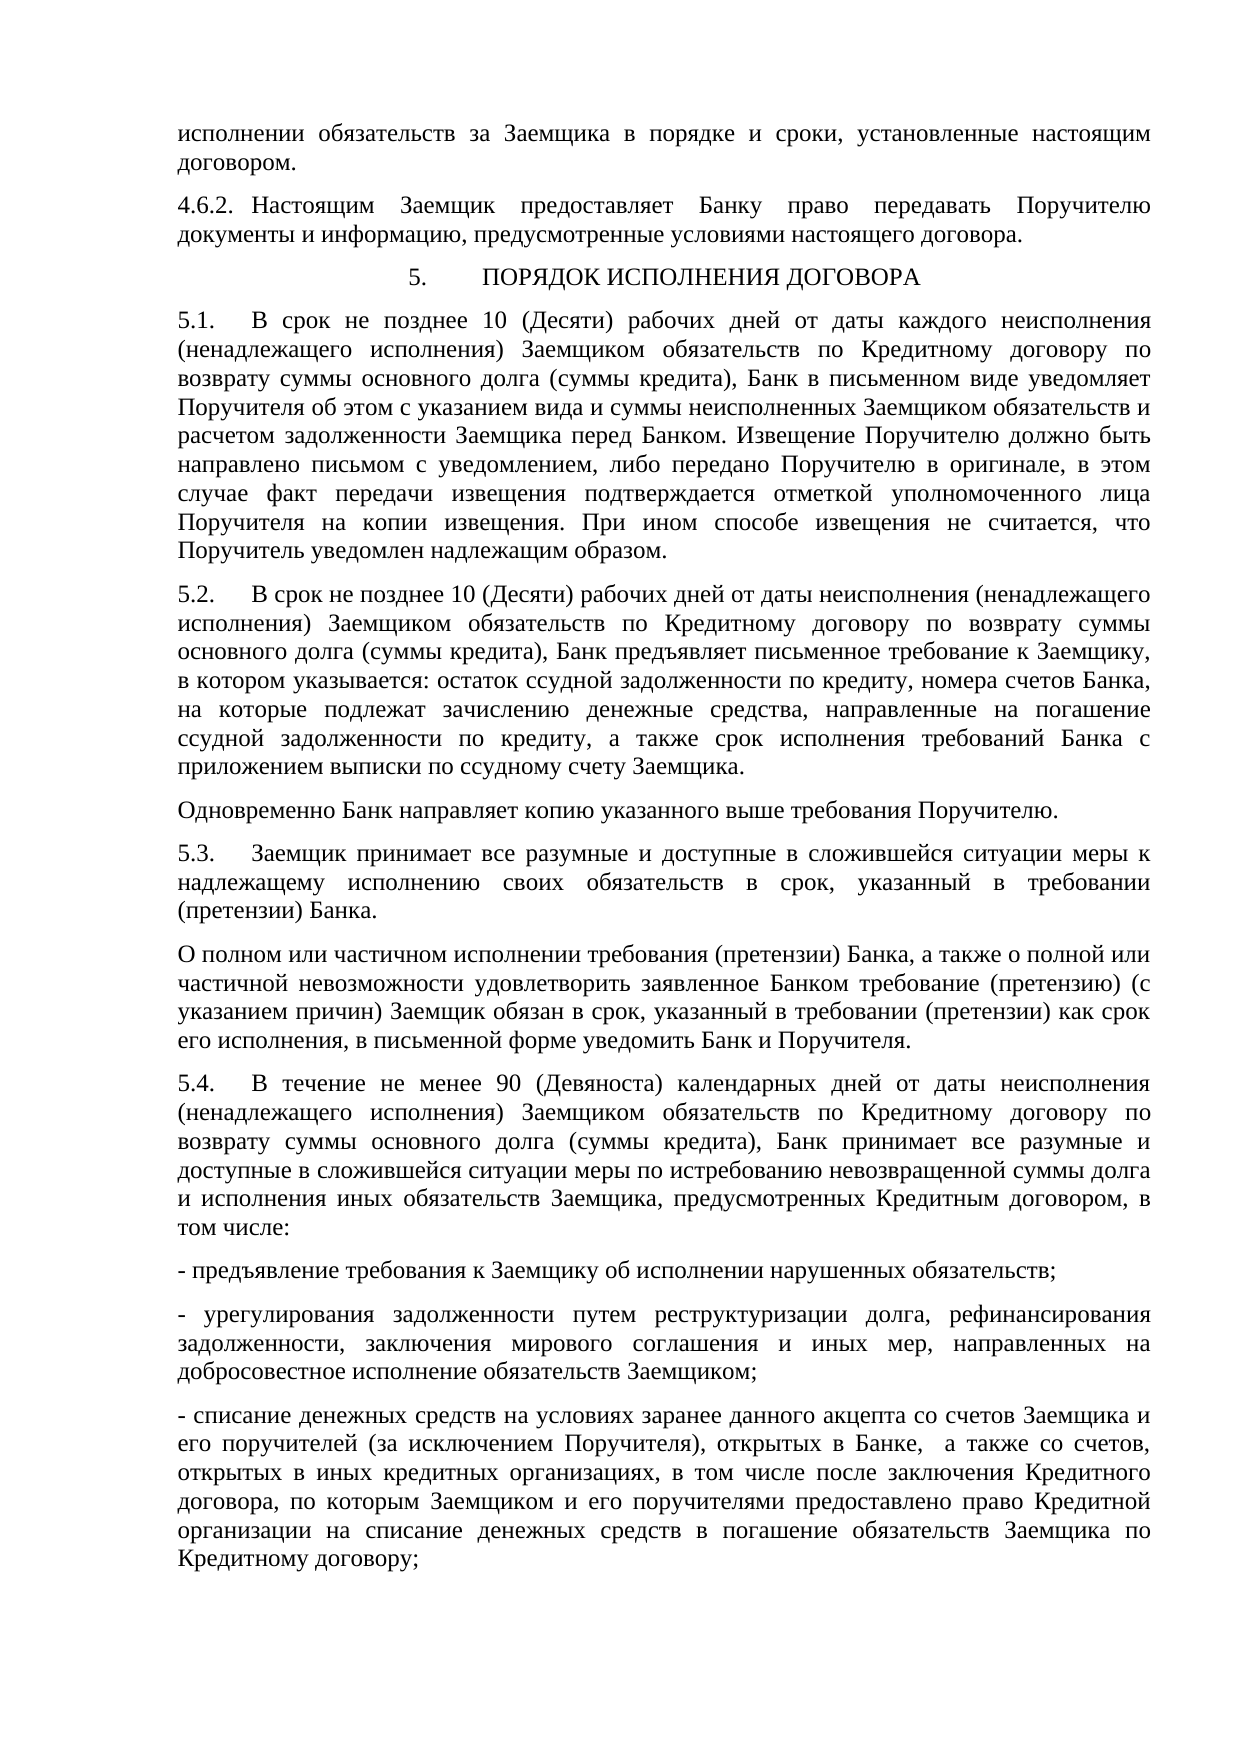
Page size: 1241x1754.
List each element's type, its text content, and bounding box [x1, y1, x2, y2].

text 5.1. В срок не позднее 10 (Десяти) рабочих дней от даты каждого неисполнения (ненадлежащего исполнения) Заемщиком обязательств по Кредитному договору по возврату суммы основного долга (суммы кредита), Банк в письменном виде уведомляет Поручителя об этом с указанием вида и суммы неисполненных Заемщиком обязательств и расчетом задолженности Заемщика перед Банком. Извещение Поручителю должно быть направлено письмом с уведомлением, либо передано Поручителю в оригинале, в этом случае факт передачи извещения подтверждается отметкой уполномоченного лица Поручителя на копии извещения. При ином способе извещения не считается, что Поручитель уведомлен надлежащим образом. [177, 306, 1152, 564]
text - урегулирования задолженности путем реструктуризации долга, рефинансирования задолженности, заключения мирового соглашения и иных мер, направленных на добросовестное исполнение обязательств Заемщиком; [177, 1299, 1152, 1385]
text 5.2. В срок не позднее 10 (Десяти) рабочих дней от даты неисполнения (ненадлежащего исполнения) Заемщиком обязательств по Кредитному договору по возврату суммы основного долга (суммы кредита), Банк предъявляет письменное требование к Заемщику, в котором указывается: остаток ссудной задолженности по кредиту, номера счетов Банка, на которые подлежат зачислению денежные средства, направленные на погашение ссудной задолженности по кредиту, а также срок исполнения требований Банка с приложением выписки по ссудному счету Заемщика. [177, 579, 1152, 780]
text 5.3. Заемщик принимает все разумные и доступные в сложившейся ситуации меры к надлежащему исполнению своих обязательств в срок, указанный в требовании (претензии) Банка. [177, 838, 1152, 924]
text Одновременно Банк направляет копию указанного выше требования Поручителю. [177, 795, 1152, 823]
text - списание денежных средств на условиях заранее данного акцепта со счетов Заемщика и его поручителей (за исключением Поручителя), открытых в Банке, а также со счетов, открытых в иных кредитных организациях, в том числе после заключения Кредитного договора, по которым Заемщиком и его поручителями предоставлено право Кредитной организации на списание денежных средств в погашение обязательств Заемщика по Кредитному договору; [177, 1400, 1152, 1572]
text 5.4. В течение не менее 90 (Девяноста) календарных дней от даты неисполнения (ненадлежащего исполнения) Заемщиком обязательств по Кредитному договору по возврату суммы основного долга (суммы кредита), Банк принимает все разумные и доступные в сложившейся ситуации меры по истребованию невозвращенной суммы долга и исполнения иных обязательств Заемщика, предусмотренных Кредитным договором, в том числе: [177, 1068, 1152, 1241]
text 5. ПОРЯДОК ИСПОЛНЕНИЯ ДОГОВОРА [177, 262, 1152, 291]
text - предъявление требования к Заемщику об исполнении нарушенных обязательств; [177, 1256, 1152, 1284]
text О полном или частичном исполнении требования (претензии) Банка, а также о полной или частичной невозможности удовлетворить заявленное Банком требование (претензию) (с указанием причин) Заемщик обязан в срок, указанный в требовании (претензии) как срок его исполнения, в письменной форме уведомить Банк и Поручителя. [177, 939, 1152, 1054]
text 4.6.2. Настоящим Заемщик предоставляет Банку право передавать Поручителю документы и информацию, предусмотренные условиями настоящего договора. [177, 190, 1152, 248]
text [177, 118, 1152, 176]
